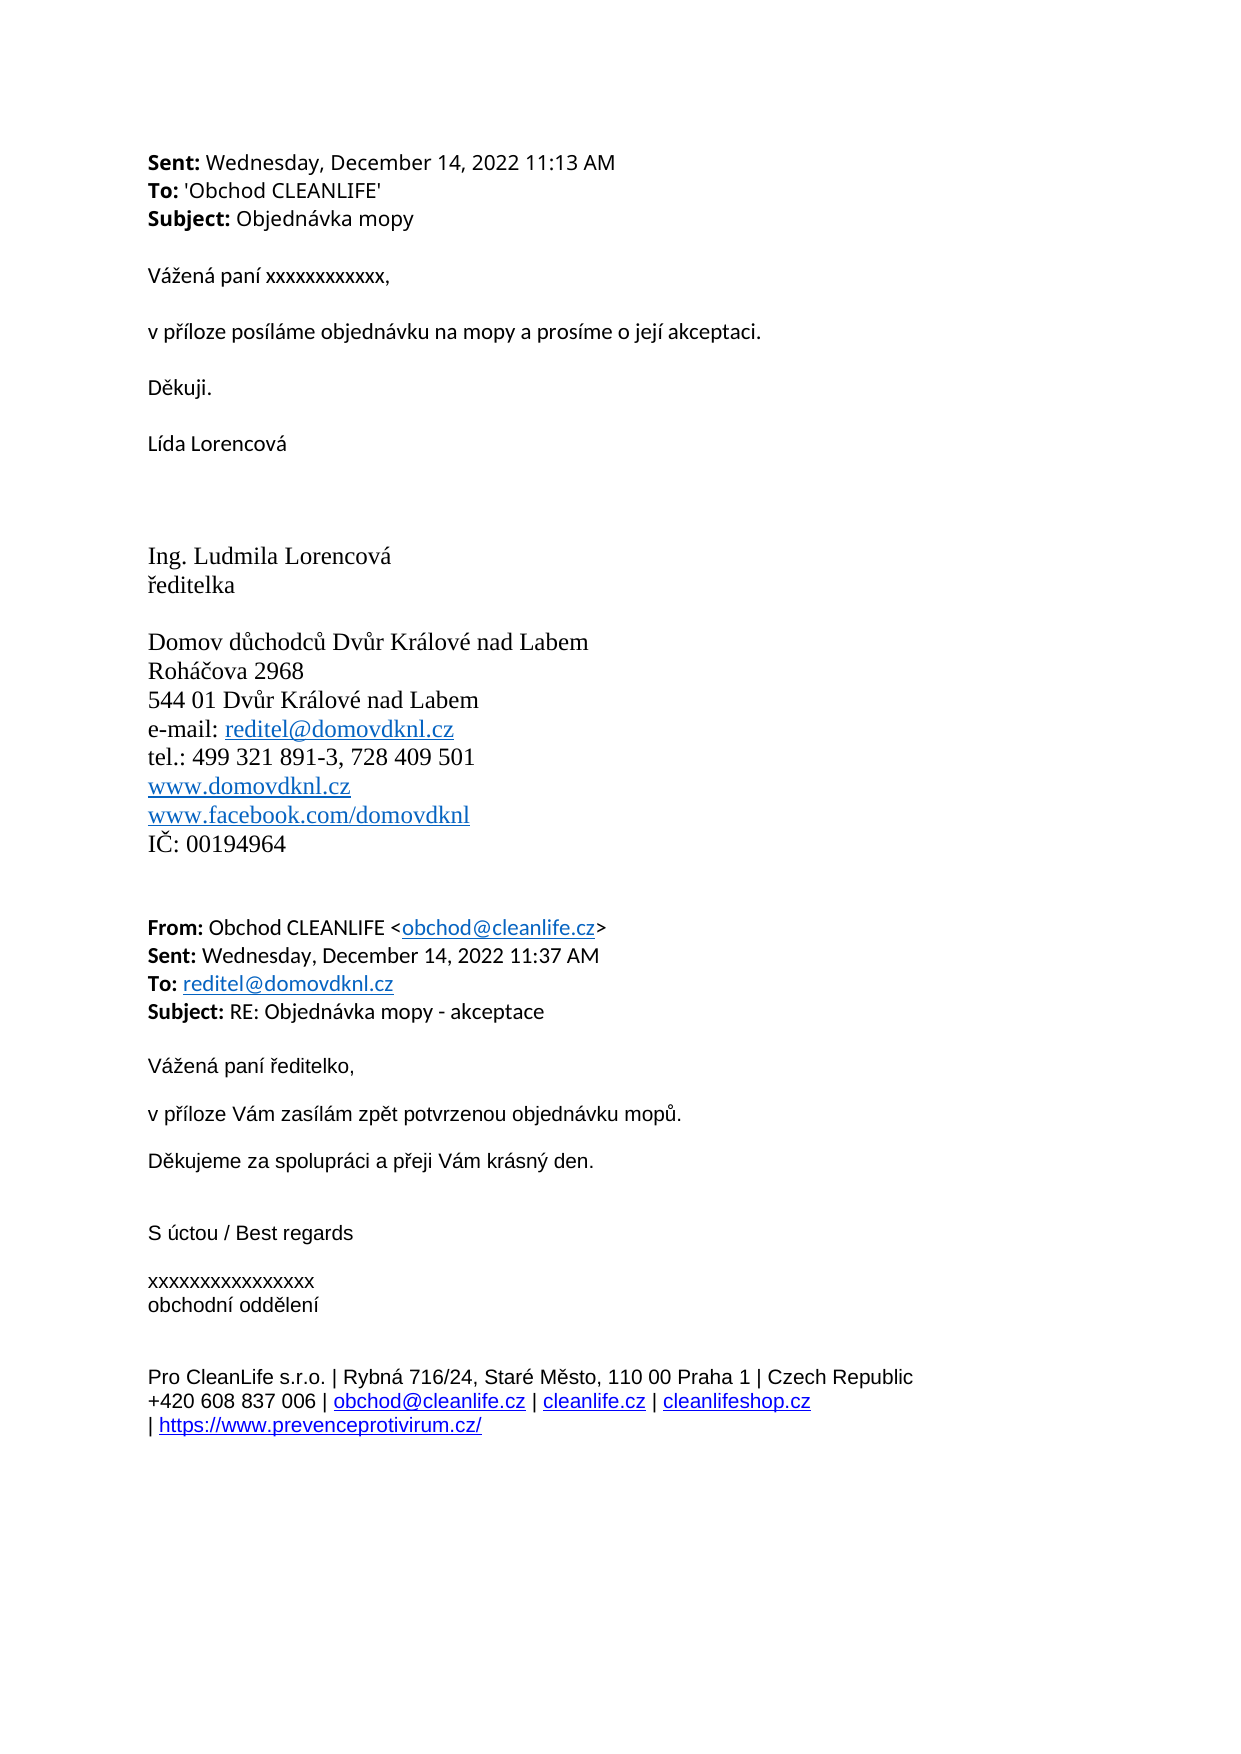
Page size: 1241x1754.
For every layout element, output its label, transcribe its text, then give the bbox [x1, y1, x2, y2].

text Domov důchodců Dvůr Králové nad Labem [148, 627, 1093, 656]
text tel.: 499 321 891-3, 728 409 501 [148, 742, 1093, 771]
text Roháčova 2968 [148, 656, 1093, 685]
text Děkujeme za spolupráci a přeji Vám krásný den. [148, 1149, 1093, 1173]
text v příloze posíláme objednávku na mopy a prosíme o její akceptaci. [148, 317, 1093, 345]
text Vážená paní ředitelko, [148, 1053, 1093, 1077]
text www.facebook.com/domovdknl [148, 800, 1093, 829]
text e-mail: reditel@domovdknl.cz [148, 714, 1093, 742]
text xxxxxxxxxxxxxxxx obchodní oddělení Pro CleanLife s.r.o. | Rybná 716/24, Staré Město, 110 00 Praha 1 | Czech Republic +420 608 837 006 | obchod@cleanlife.cz | cleanlife.cz | cleanlifeshop.cz | https://www.prevenceprotivirum.cz/ [148, 1269, 1093, 1437]
text From: Obchod CLEANLIFE <obchod@cleanlife.cz> Sent: Wednesday, December 14, 2022 11:37 AM To: reditel@domovdknl.cz Subject: RE: Objednávka mopy - akceptace [148, 913, 1093, 1026]
text ředitelka [148, 570, 1093, 599]
text S úctou / Best regards [148, 1221, 1093, 1245]
text 544 01 Dvůr Králové nad Labem [148, 685, 1093, 714]
text Lída Lorencová [148, 429, 1093, 457]
text IČ: 00194964 [148, 829, 1093, 857]
text v příloze Vám zasílám zpět potvrzenou objednávku mopů. [148, 1101, 1093, 1125]
text Ing. Ludmila Lorencová [148, 541, 1093, 570]
text Děkuji. [148, 373, 1093, 401]
text Vážená paní xxxxxxxxxxxx, [148, 261, 1093, 289]
text www.domovdknl.cz [148, 771, 1093, 800]
text Sent: Wednesday, December 14, 2022 11:13 AM To: 'Obchod CLEANLIFE' Subject: Objednávka mopy [148, 148, 1093, 233]
